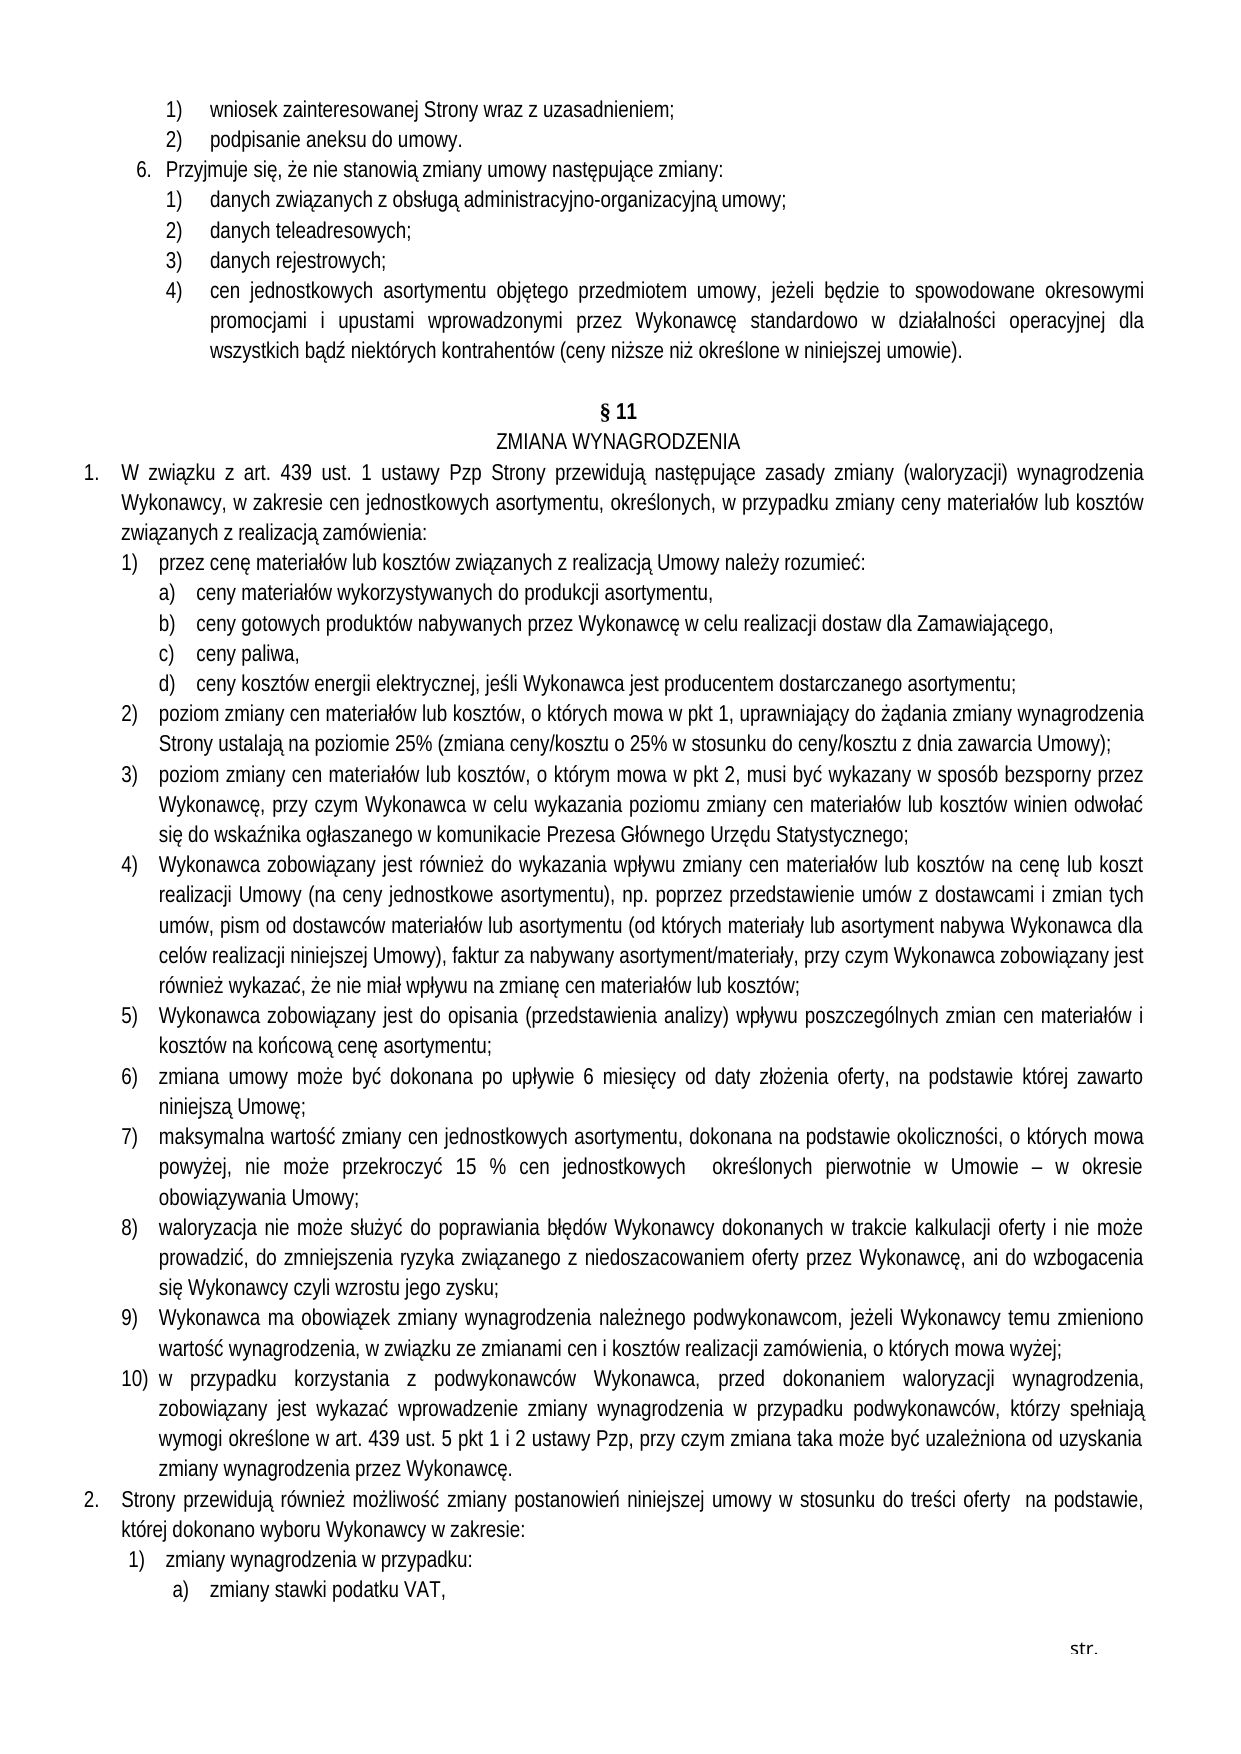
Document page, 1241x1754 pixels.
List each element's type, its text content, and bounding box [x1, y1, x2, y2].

list ceny gotowych produktów nabywanych przez Wykonawcę w celu realizacji dostaw dla Zamawiającego, [159, 609, 1144, 636]
list wniosek zainteresowanej Strony wraz z uzasadnieniem; [166, 96, 1144, 122]
list cen jednostkowych asortymentu objętego przedmiotem umowy, jeżeli będzie to spowodowane okresowymi promocjami i upustami wprowadzonymi przez Wykonawcę standardowo w działalności operacyjnej dla wszystkich bądź niektórych kontrahentów (ceny niższe niż określone w niniejszej umowie). [166, 277, 1144, 364]
list poziom zmiany cen materiałów lub kosztów, o którym mowa w pkt 2, musi być wykazany w sposób bezsporny przez Wykonawcę, przy czym Wykonawca w celu wykazania poziomu zmiany cen materiałów lub kosztów winien odwołać się do wskaźnika ogłaszanego w komunikacie Prezesa Głównego Urzędu Statystycznego; [121, 761, 1144, 847]
list maksymalna wartość zmiany cen jednostkowych asortymentu, dokonana na podstawie okoliczności, o których mowa powyżej, nie może przekroczyć 15 % cen jednostkowych określonych pierwotnie w Umowie – w okresie obowiązywania Umowy; [121, 1123, 1144, 1210]
list w przypadku korzystania z podwykonawców Wykonawca, przed dokonaniem waloryzacji wynagrodzenia, zobowiązany jest wykazać wprowadzenie zmiany wynagrodzenia w przypadku podwykonawców, którzy spełniają wymogi określone w art. 439 ust. 5 pkt 1 i 2 ustawy Pzp, przy czym zmiana taka może być uzależniona od uzyskania zmiany wynagrodzenia przez Wykonawcę. [121, 1365, 1144, 1482]
text ZMIANA WYNAGRODZENIA [92, 428, 1144, 455]
list poziom zmiany cen materiałów lub kosztów, o których mowa w pkt 1, uprawniający do żądania zmiany wynagrodzenia Strony ustalają na poziomie 25% (zmiana ceny/kosztu o 25% w stosunku do ceny/kosztu z dnia zawarcia Umowy); [121, 700, 1144, 757]
list ceny paliwa, [159, 640, 1144, 666]
list podpisanie aneksu do umowy. [166, 126, 1144, 152]
list Wykonawca zobowiązany jest również do wykazania wpływu zmiany cen materiałów lub kosztów na cenę lub koszt realizacji Umowy (na ceny jednostkowe asortymentu), np. poprzez przedstawienie umów z dostawcami i zmian tych umów, pism od dostawców materiałów lub asortymentu (od których materiały lub asortyment nabywa Wykonawca dla celów realizacji niniejszej Umowy), faktur za nabywany asortyment/materiały, przy czym Wykonawca zobowiązany jest również wykazać, że nie miał wpływu na zmianę cen materiałów lub kosztów; [121, 851, 1144, 998]
list zmiana umowy może być dokonana po upływie 6 miesięcy od daty złożenia oferty, na podstawie której zawarto niniejszą Umowę; [121, 1063, 1144, 1119]
list Wykonawca zobowiązany jest do opisania (przedstawienia analizy) wpływu poszczególnych zmian cen materiałów i kosztów na końcową cenę asortymentu; [121, 1002, 1144, 1059]
list Wykonawca ma obowiązek zmiany wynagrodzenia należnego podwykonawcom, jeżeli Wykonawcy temu zmieniono wartość wynagrodzenia, w związku ze zmianami cen i kosztów realizacji zamówienia, o których mowa wyżej; [121, 1304, 1144, 1361]
list Przyjmuje się, że nie stanowią zmiany umowy następujące zmiany: [136, 156, 1144, 183]
list W związku z art. 439 ust. 1 ustawy Pzp Strony przewidują następujące zasady zmiany (waloryzacji) wynagrodzenia Wykonawcy, w zakresie cen jednostkowych asortymentu, określonych, w przypadku zmiany ceny materiałów lub kosztów związanych z realizacją zamówienia: [84, 458, 1144, 545]
list zmiany wynagrodzenia w przypadku: [128, 1546, 1108, 1572]
list ceny materiałów wykorzystywanych do produkcji asortymentu, [159, 579, 1144, 606]
list Strony przewidują również możliwość zmiany postanowień niniejszej umowy w stosunku do treści oferty na podstawie, której dokonano wyboru Wykonawcy w zakresie: [84, 1486, 1144, 1542]
list danych teleadresowych; [166, 217, 1144, 243]
list waloryzacja nie może służyć do poprawiania błędów Wykonawcy dokonanych w trakcie kalkulacji oferty i nie może prowadzić, do zmniejszenia ryzyka związanego z niedoszacowaniem oferty przez Wykonawcę, ani do wzbogacenia się Wykonawcy czyli wzrostu jego zysku; [121, 1214, 1144, 1301]
list danych związanych z obsługą administracyjno-organizacyjną umowy; [166, 186, 1144, 213]
list zmiany stawki podatku VAT, [172, 1576, 1108, 1603]
text 11 [92, 398, 1144, 424]
list przez cenę materiałów lub kosztów związanych z realizacją Umowy należy rozumieć: [121, 549, 1144, 576]
list ceny kosztów energii elektrycznej, jeśli Wykonawca jest producentem dostarczanego asortymentu; [159, 670, 1144, 696]
list danych rejestrowych; [166, 247, 1144, 273]
